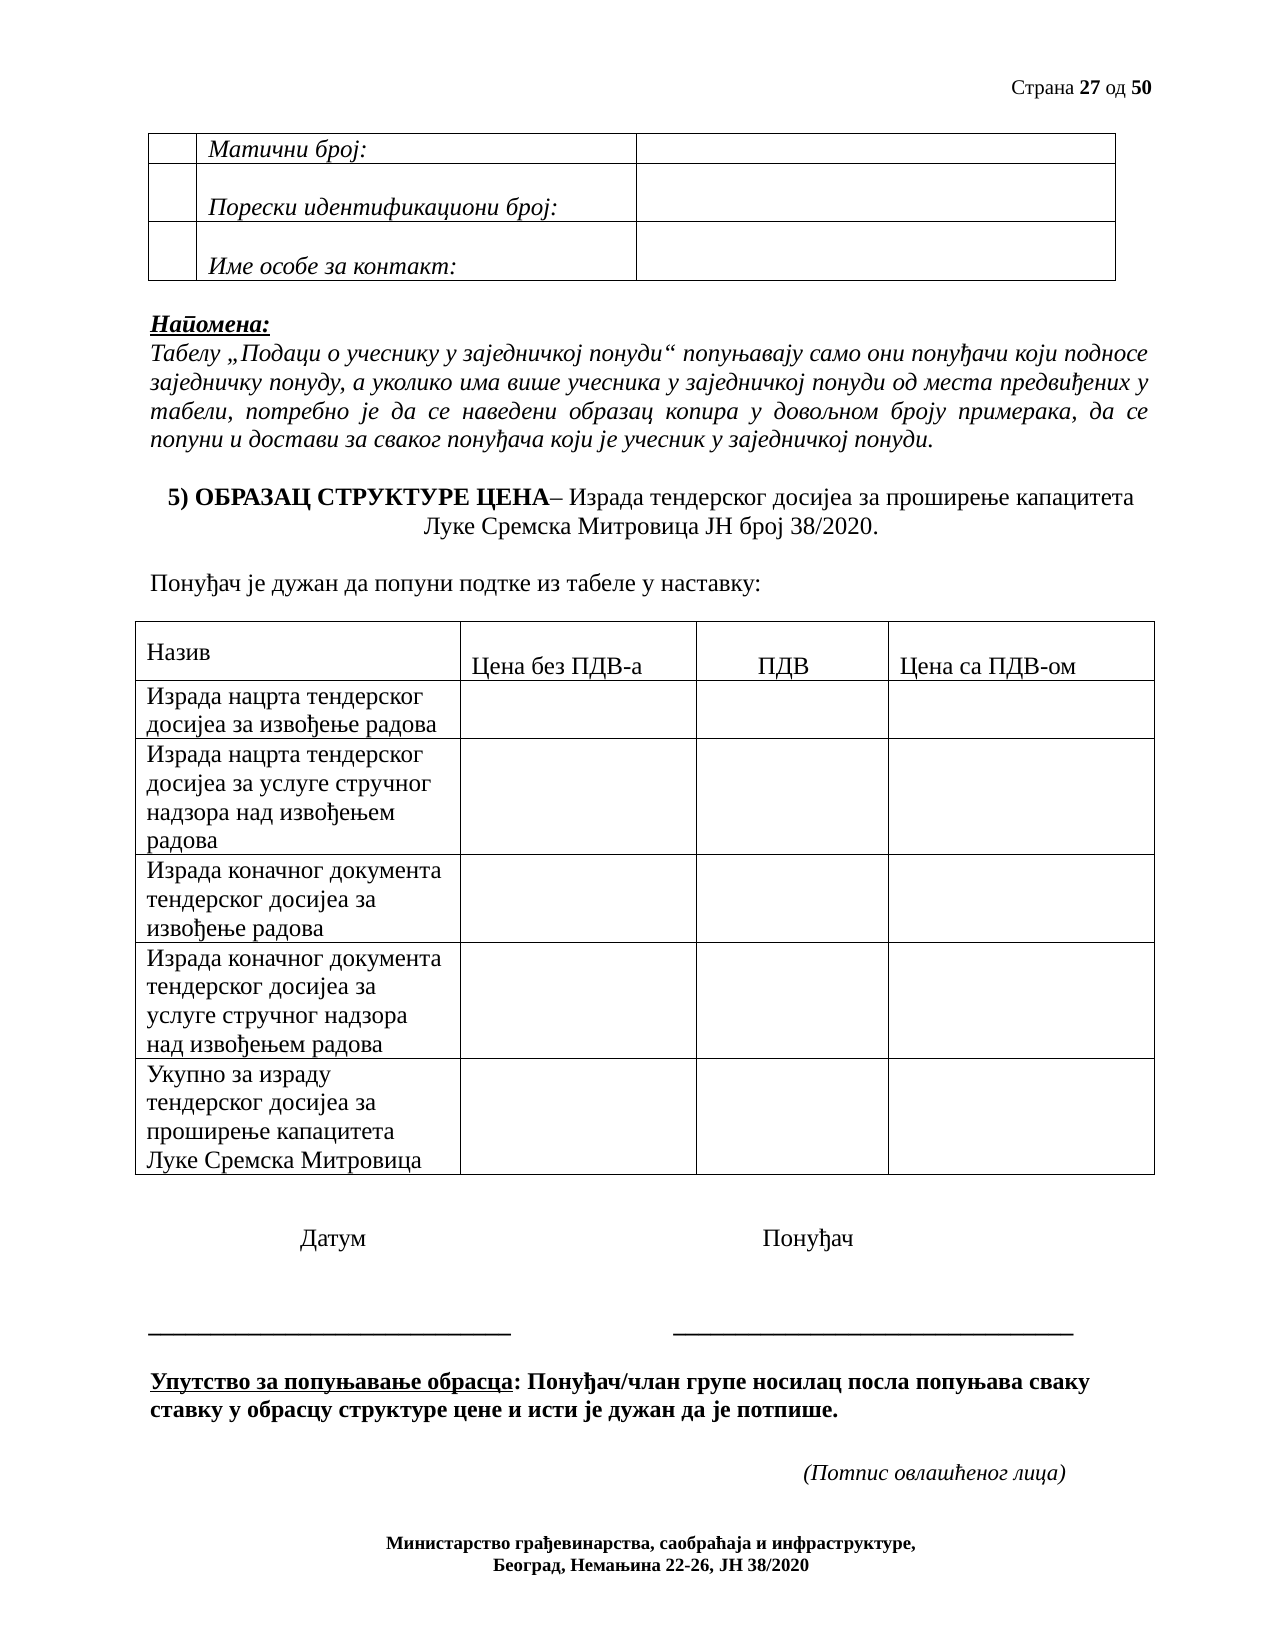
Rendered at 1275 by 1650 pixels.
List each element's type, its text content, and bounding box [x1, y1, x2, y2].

text Понуђач је дужан да попуни подтке из табеле у наставку: [84, 568, 1152, 597]
text 5) ОБРАЗАЦ СТРУКТУРЕ ЦЕНА– Израда тендерског досијеа за проширење капацитета Луке Сремска Митровица ЈН број 38/2020. [150, 482, 1152, 539]
table_cell Израда коначног документа тендерског досијеа за услуге стручног надзора над извођењем радова [136, 943, 460, 1058]
table_cell [461, 739, 696, 854]
table_cell [697, 681, 888, 738]
table_cell [889, 943, 1154, 1058]
table_cell [461, 1059, 696, 1174]
table_cell [461, 855, 696, 942]
table_cell [889, 855, 1154, 942]
table_cell Укупно за израду тендерског досијеа за проширење капацитета Луке Сремска Митровица [136, 1059, 460, 1174]
table_cell Израда коначног документа тендерског досијеа за извођење радова [136, 855, 460, 942]
text Упутство за попуњавање обрасца: Понуђач/члан групе носилац посла попуњава сваку ставку у обрасцу структуре цене и исти је дужан да је потпише. [150, 1367, 1152, 1423]
table_cell [637, 134, 1115, 163]
table_cell Име особе за контакт: [197, 222, 636, 280]
table_cell Израда нацрта тендерског досијеа за услуге стручног надзора над извођењем радова [136, 739, 460, 854]
table_cell Матични број: [197, 134, 636, 163]
table_cell [149, 222, 196, 280]
table_cell Порески идентификациони број: [197, 164, 636, 221]
table_cell [889, 739, 1154, 854]
table_cell [461, 943, 696, 1058]
text Табелу „Подаци о учеснику у заједничкој понуди“ попуњавају само они понуђачи који подносе заједничку понуду, а уколико има више учесника у заједничкој понуди од места предвиђених у табели, потребно је да се наведени образац копира у довољном броју примерака, да се попуни и достави за сваког понуђача који је учесник у заједничкој понуди. [150, 338, 1152, 453]
text _____________________________ ________________________________ [150, 1309, 1152, 1338]
table_cell [461, 681, 696, 738]
table_header ПДВ [697, 622, 888, 680]
text Датум Понуђач [225, 1223, 1152, 1252]
text (Потпис овлашћеног лица) [150, 1459, 1152, 1486]
table_cell [889, 1059, 1154, 1174]
table_cell [697, 943, 888, 1058]
table_header Цена без ПДВ-а [461, 622, 696, 680]
table_cell [637, 164, 1115, 221]
table_cell [697, 739, 888, 854]
table_cell [697, 855, 888, 942]
table_header Назив [136, 622, 460, 680]
table_cell [697, 1059, 888, 1174]
table_header Цена са ПДВ-ом [889, 622, 1154, 680]
table_cell [149, 164, 196, 221]
table_cell [889, 681, 1154, 738]
table_cell [149, 134, 196, 163]
text Напомена: [150, 309, 1152, 338]
table_cell Израда нацрта тендерског досијеа за извођење радова [136, 681, 460, 738]
table_cell [637, 222, 1115, 280]
